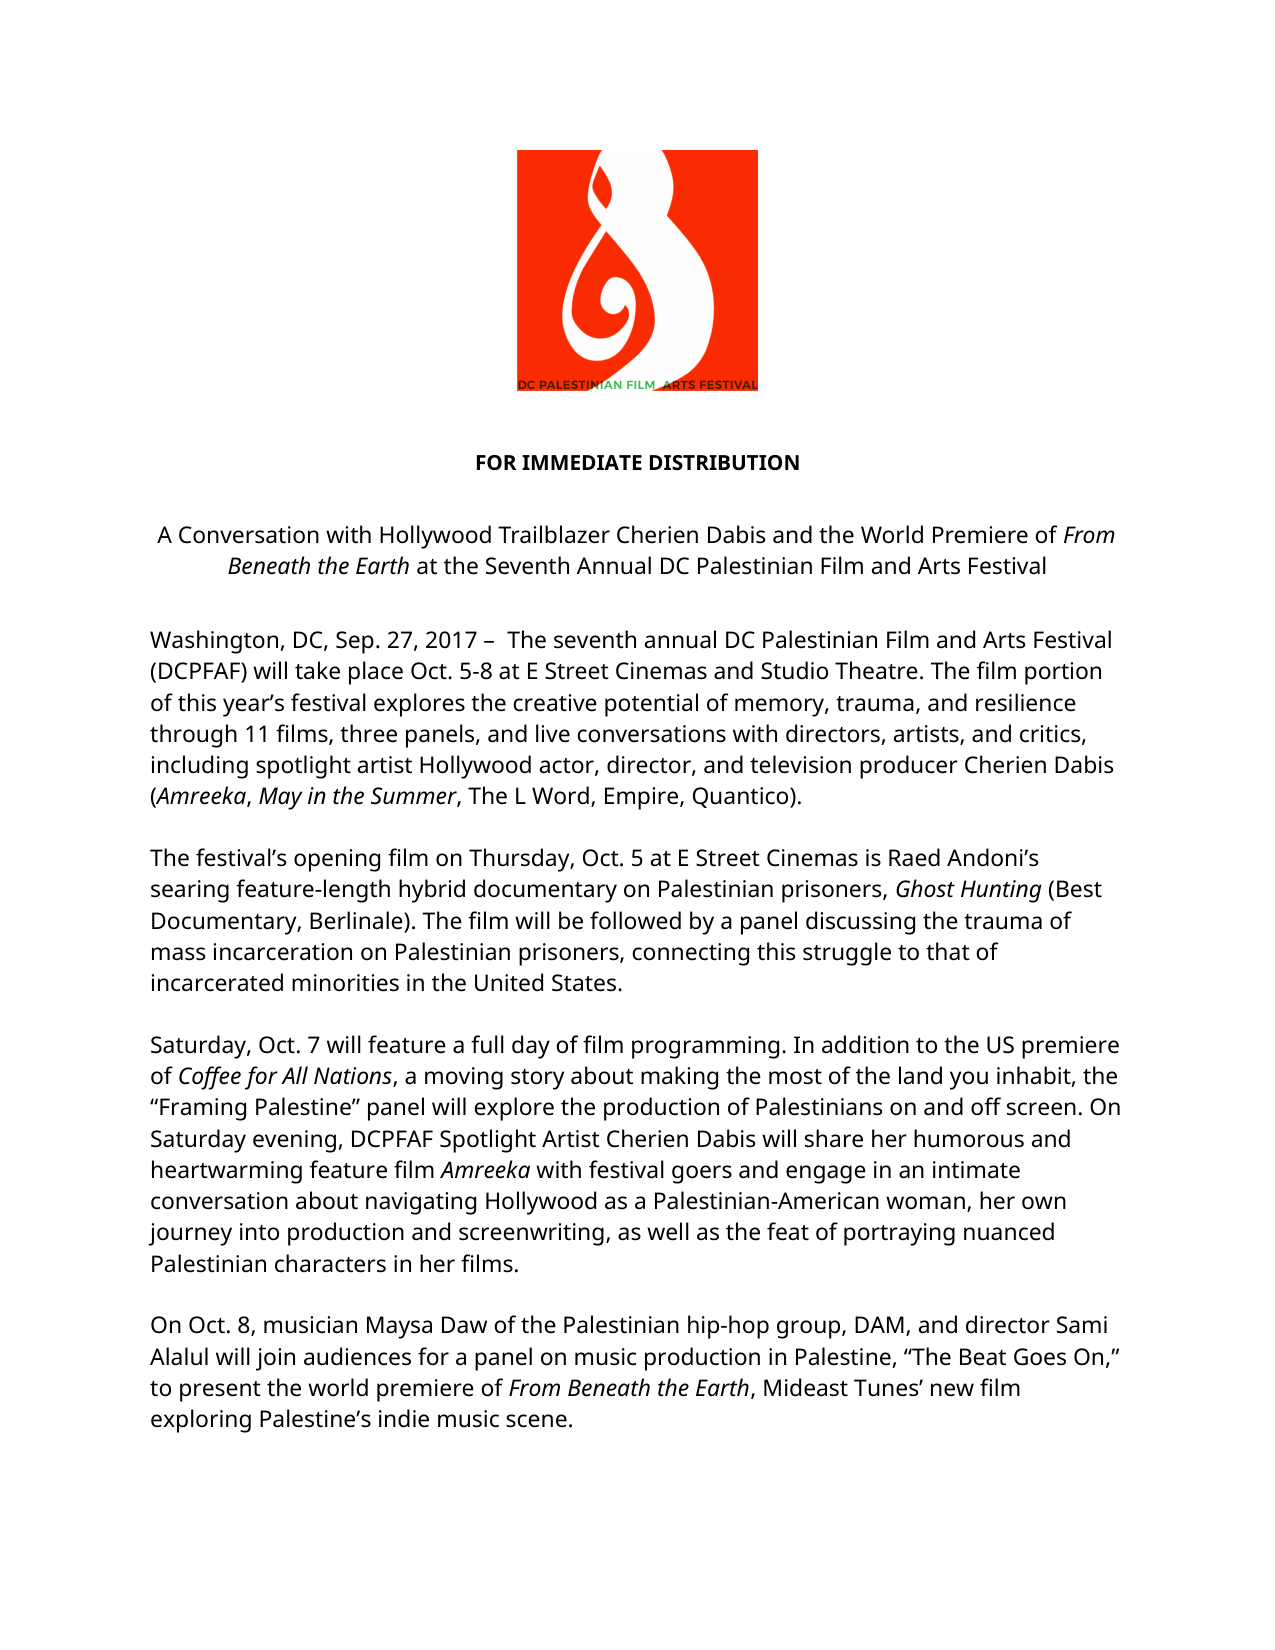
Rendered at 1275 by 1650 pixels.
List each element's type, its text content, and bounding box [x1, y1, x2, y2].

text The festival’s opening film on Thursday, Oct. 5 at E Street Cinemas is Raed Andoni’s searing feature-length hybrid documentary on Palestinian prisoners, Ghost Hunting (Best Documentary, Berlinale). The film will be followed by a panel discussing the trauma of mass incarceration on Palestinian prisoners, connecting this struggle to that of incarcerated minorities in the United States. [150, 842, 1125, 1029]
text Saturday, Oct. 7 will feature a full day of film programming. In addition to the US premiere of Coffee for All Nations, a moving story about making the most of the land you inhabit, the “Framing Palestine” panel will explore the production of Palestinians on and off screen. On Saturday evening, DCPFAF Spotlight Artist Cherien Dabis will share her humorous and heartwarming feature film Amreeka with festival goers and engage in an intimate conversation about navigating Hollywood as a Palestinian-American woman, her own journey into production and screenwriting, as well as the feat of portraying nuanced Palestinian characters in her films. [150, 1029, 1125, 1309]
text FOR IMMEDIATE DISTRIBUTION [150, 448, 1125, 477]
text On Oct. 8, musician Maysa Daw of the Palestinian hip-hop group, DAM, and director Sami Alalul will join audiences for a panel on music production in Palestine, “The Beat Goes On,” to present the world premiere of From Beneath the Earth, Mideast Tunes’ new film exploring Palestine’s indie music scene. [150, 1309, 1125, 1434]
picture [517, 150, 758, 391]
text Washington, DC, Sep. 27, 2017 – The seventh annual DC Palestinian Film and Arts Festival (DCPFAF) will take place Oct. 5-8 at E Street Cinemas and Studio Theatre. The film portion of this year’s festival explores the creative potential of memory, trauma, and resilience through 11 films, three panels, and live conversations with directors, artists, and critics, including spotlight artist Hollywood actor, director, and television producer Cherien Dabis (Amreeka, May in the Summer, The L Word, Empire, Quantico). [150, 624, 1125, 842]
text A Conversation with Hollywood Trailblazer Cherien Dabis and the World Premiere of From Beneath the Earth at the Seventh Annual DC Palestinian Film and Arts Festival [150, 518, 1125, 612]
